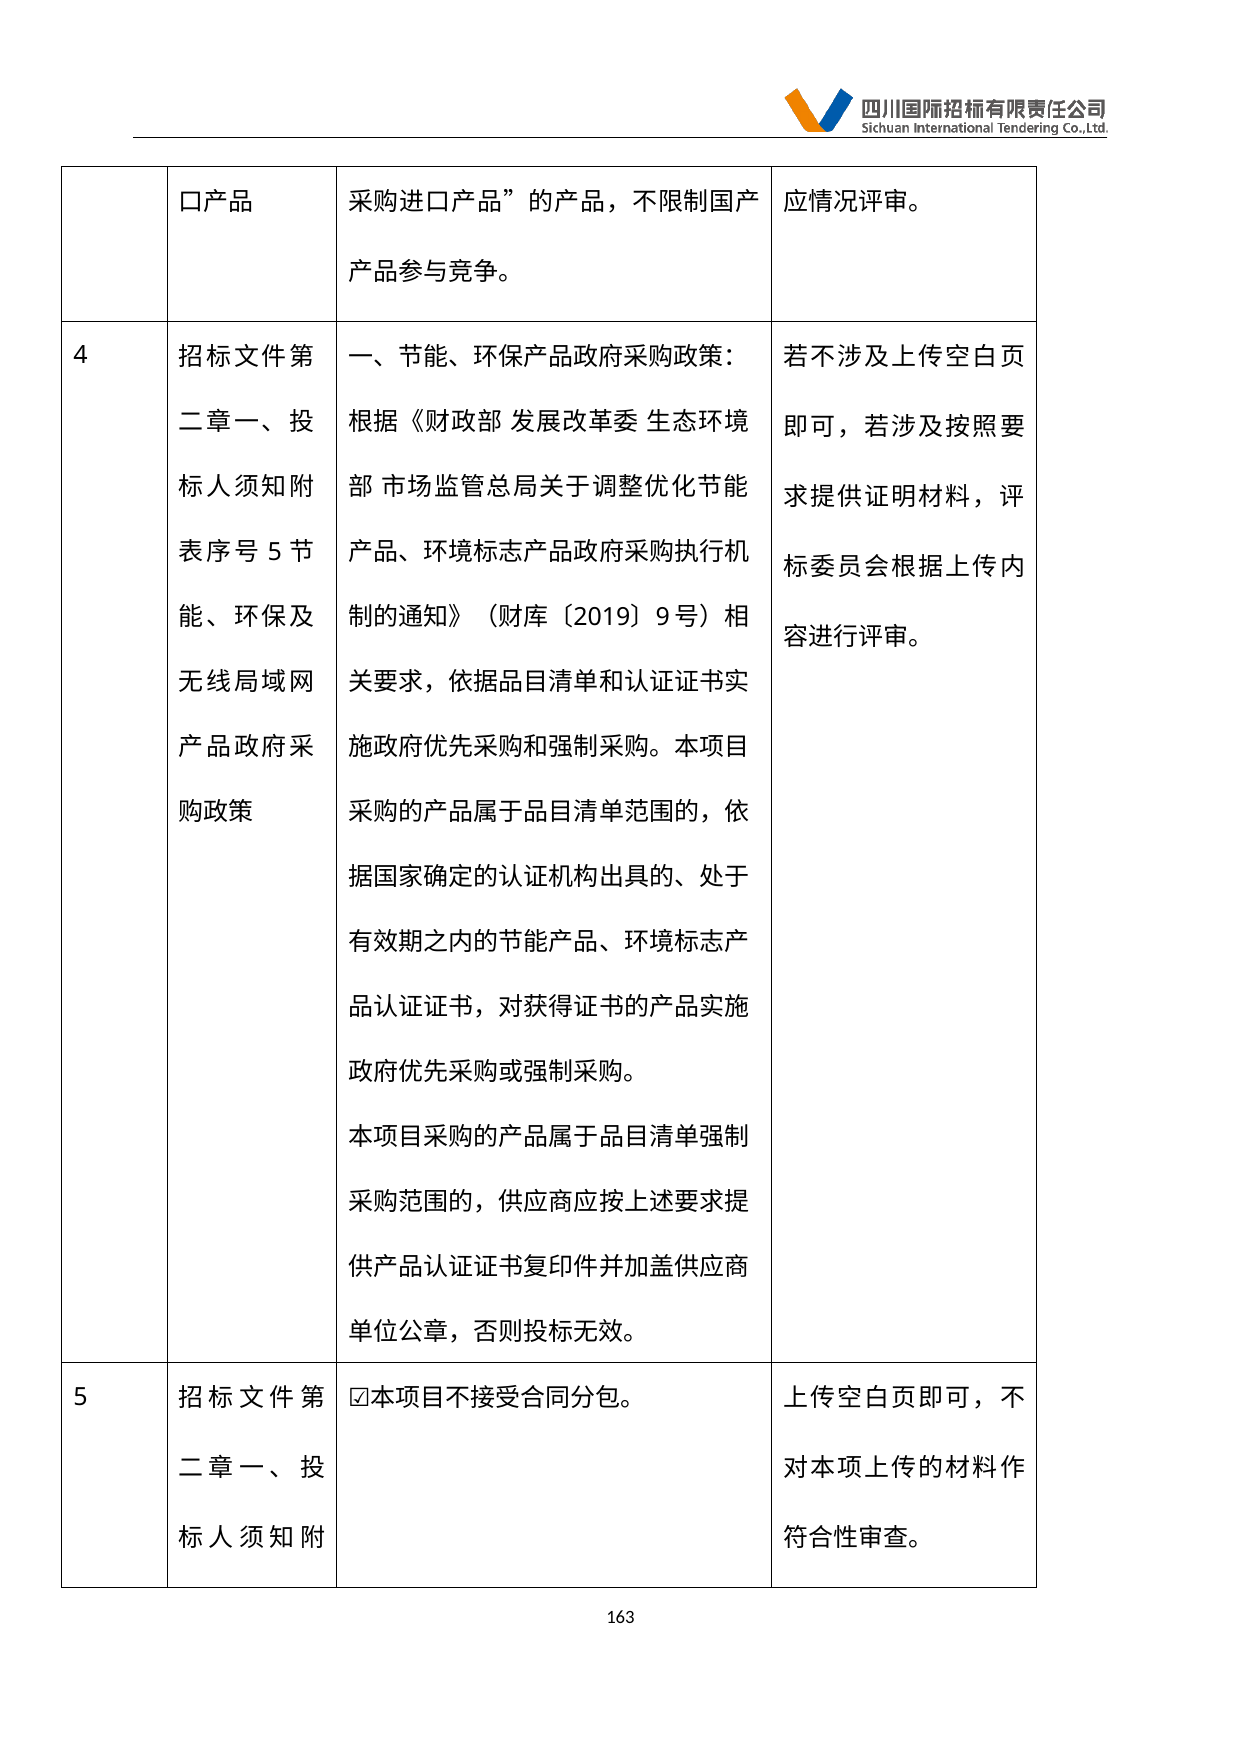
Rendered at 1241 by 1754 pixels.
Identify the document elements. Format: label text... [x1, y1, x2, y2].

table_cell 若不涉及上传空白页即可，若涉及按照要求提供证明材料，评标委员会根据上传内容进行评审。 [772, 322, 1036, 1362]
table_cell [168, 1363, 336, 1587]
table_cell 5 [62, 1363, 167, 1587]
table_cell 招标文件第二章一、投标人须知附表序号5节能、环保及无线局域网产品政府采购政策 [168, 322, 336, 1362]
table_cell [772, 167, 1036, 321]
table_cell ☑本项目不接受合同分包。 [337, 1363, 771, 1587]
picture [784, 88, 1108, 135]
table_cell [772, 1363, 1036, 1587]
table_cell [168, 167, 336, 321]
table_cell 一、节能、环保产品政府采购政策： 根据《财政部 发展改革委 生态环境部 市场监管总局关于调整优化节能产品、环境标志产品政府采购执行机制的通知》（财库〔2019〕9号）相关要求，依据品目清单和认证证书实施政府优先采购和强制采购。本项目采购的产品属于品目清单范围的，依据国家确定的认证机构出具的、处于有效期之内的节能产品、环境标志产品认证证书，对获得证书的产品实施政府优先采购或强制采购。 本项目采购的产品属于品目清单强制采购范围的，供应商应按上述要求提供产品认证证书复印件并加盖供应商单位公章，否则投标无效。 [337, 322, 771, 1362]
table_cell 3 [62, 167, 167, 321]
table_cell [337, 167, 771, 321]
table_cell 4 [62, 322, 167, 1362]
